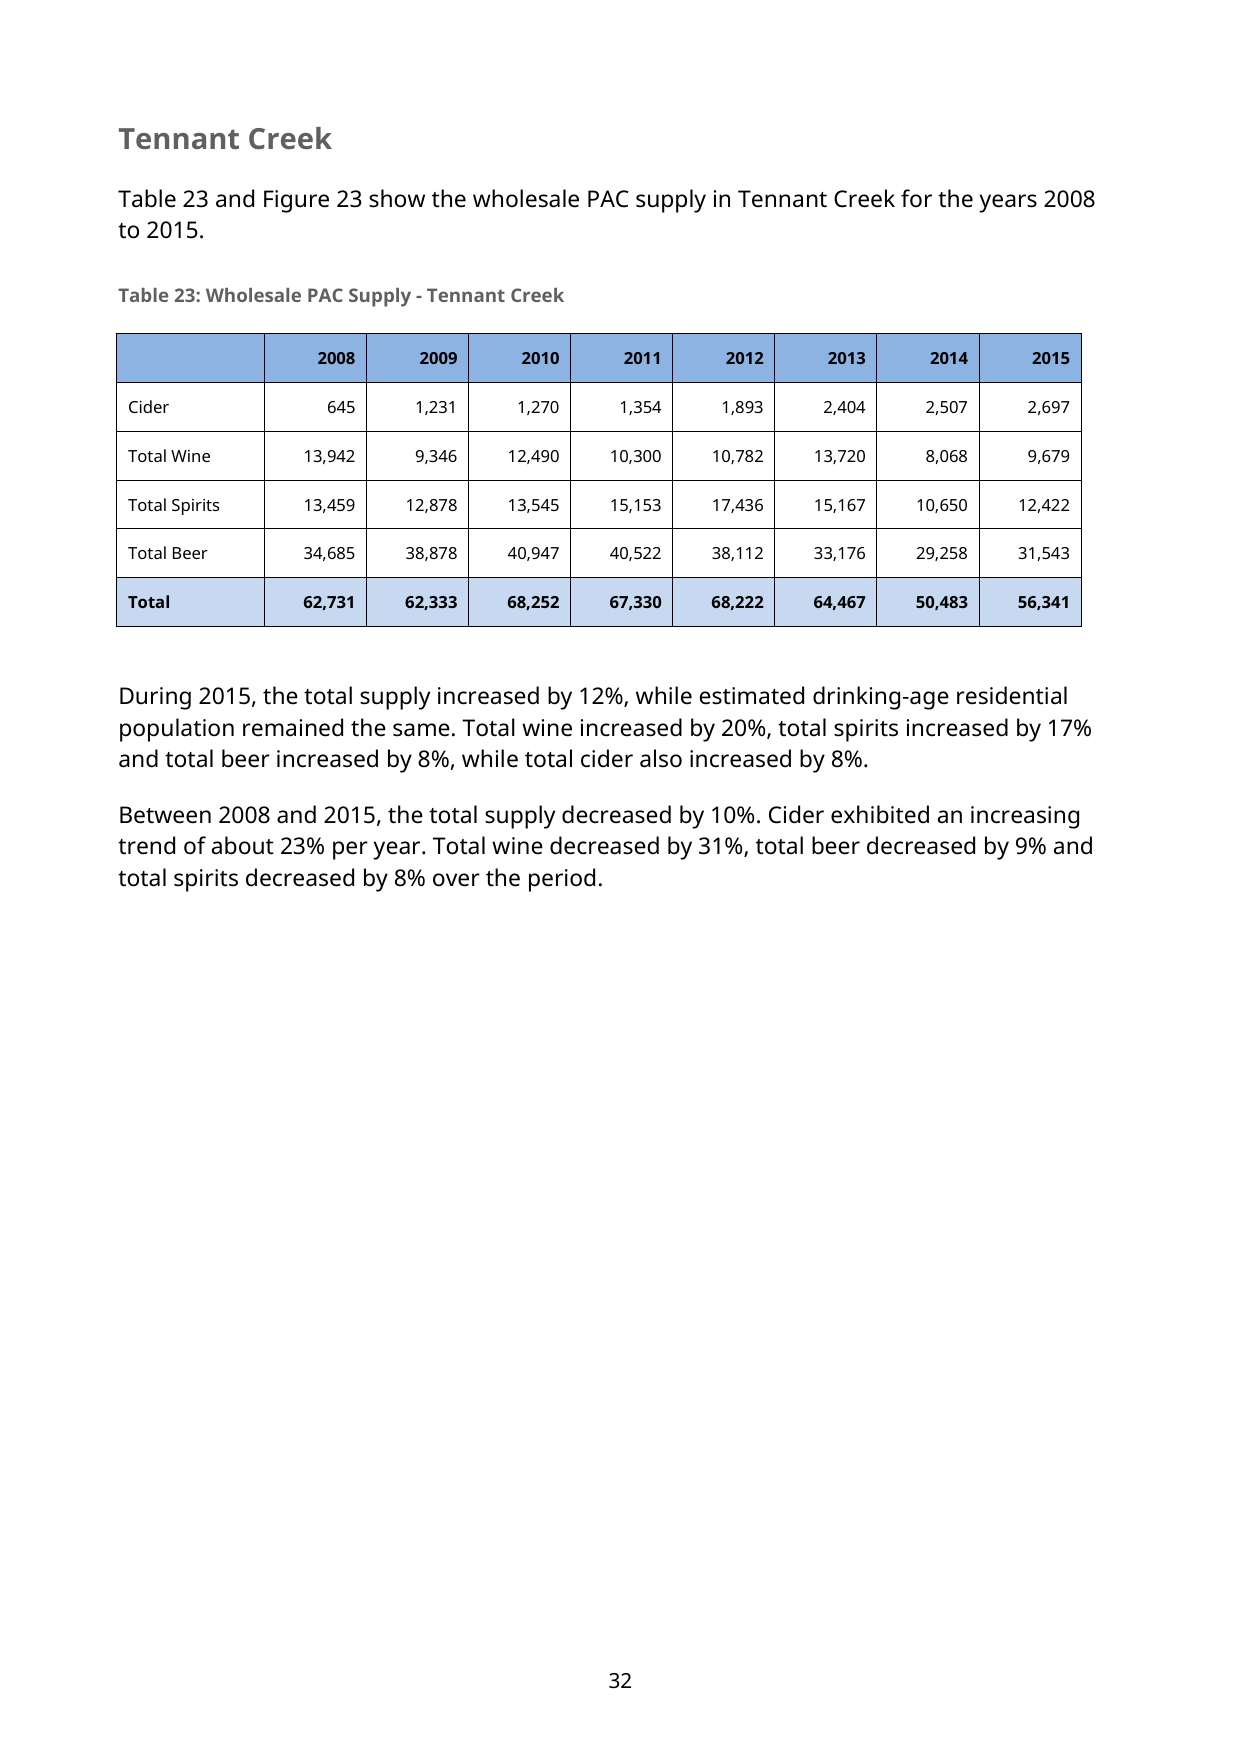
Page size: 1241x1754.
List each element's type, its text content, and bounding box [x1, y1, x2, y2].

table_cell 64,467 [775, 578, 876, 626]
table_header [117, 334, 264, 382]
table_cell 38,112 [673, 529, 774, 577]
table_cell 10,300 [571, 432, 672, 479]
table_cell 68,222 [673, 578, 774, 626]
table_cell 1,354 [571, 383, 672, 431]
table_cell 645 [265, 383, 366, 431]
table_cell 34,685 [265, 529, 366, 577]
text Table 23: Wholesale PAC Supply - Tennant Creek [118, 283, 1122, 308]
table_cell 9,346 [367, 432, 468, 479]
table_cell 12,878 [367, 481, 468, 528]
table_cell 12,490 [469, 432, 570, 479]
table_cell Total Wine [117, 432, 264, 479]
subtitle Tennant Creek [118, 118, 1122, 158]
table_cell Cider [117, 383, 264, 431]
table_cell 13,942 [265, 432, 366, 479]
table_cell 40,947 [469, 529, 570, 577]
table_cell 10,782 [673, 432, 774, 479]
table_cell 29,258 [877, 529, 979, 577]
table_cell Total Spirits [117, 481, 264, 528]
table_cell 13,545 [469, 481, 570, 528]
table_cell 1,231 [367, 383, 468, 431]
table_header 2012 [673, 334, 774, 382]
table_cell 12,422 [980, 481, 1081, 528]
table_cell 62,731 [265, 578, 366, 626]
table_cell 56,341 [980, 578, 1081, 626]
table_cell 17,436 [673, 481, 774, 528]
table_header 2011 [571, 334, 672, 382]
table_cell 2,507 [877, 383, 979, 431]
table_cell 67,330 [571, 578, 672, 626]
table_cell 13,459 [265, 481, 366, 528]
table_cell 2,697 [980, 383, 1081, 431]
text Table 23 and Figure 23 show the wholesale PAC supply in Tennant Creek for the years 2008 to 2015. [118, 183, 1122, 245]
table_header 2010 [469, 334, 570, 382]
text Between 2008 and 2015, the total supply decreased by 10%. Cider exhibited an increasing trend of about 23% per year. Total wine decreased by 31%, total beer decreased by 9% and total spirits decreased by 8% over the period. [118, 799, 1122, 893]
table_cell 15,167 [775, 481, 876, 528]
table_cell 31,543 [980, 529, 1081, 577]
table_header 2015 [980, 334, 1081, 382]
table_cell 40,522 [571, 529, 672, 577]
table_cell 13,720 [775, 432, 876, 479]
table_header 2009 [367, 334, 468, 382]
table_cell 33,176 [775, 529, 876, 577]
table_cell 10,650 [877, 481, 979, 528]
table_cell 2,404 [775, 383, 876, 431]
table_header 2013 [775, 334, 876, 382]
table_cell 50,483 [877, 578, 979, 626]
table_header 2008 [265, 334, 366, 382]
table_cell 62,333 [367, 578, 468, 626]
text During 2015, the total supply increased by 12%, while estimated drinking-age residential population remained the same. Total wine increased by 20%, total spirits increased by 17% and total beer increased by 8%, while total cider also increased by 8%. [118, 680, 1122, 774]
table_cell Total Beer [117, 529, 264, 577]
table_cell 68,252 [469, 578, 570, 626]
table_cell Total [117, 578, 264, 626]
table_cell 38,878 [367, 529, 468, 577]
table_cell 1,893 [673, 383, 774, 431]
table_cell 9,679 [980, 432, 1081, 479]
table_header 2014 [877, 334, 979, 382]
table_cell 1,270 [469, 383, 570, 431]
table_cell 8,068 [877, 432, 979, 479]
table_cell 15,153 [571, 481, 672, 528]
